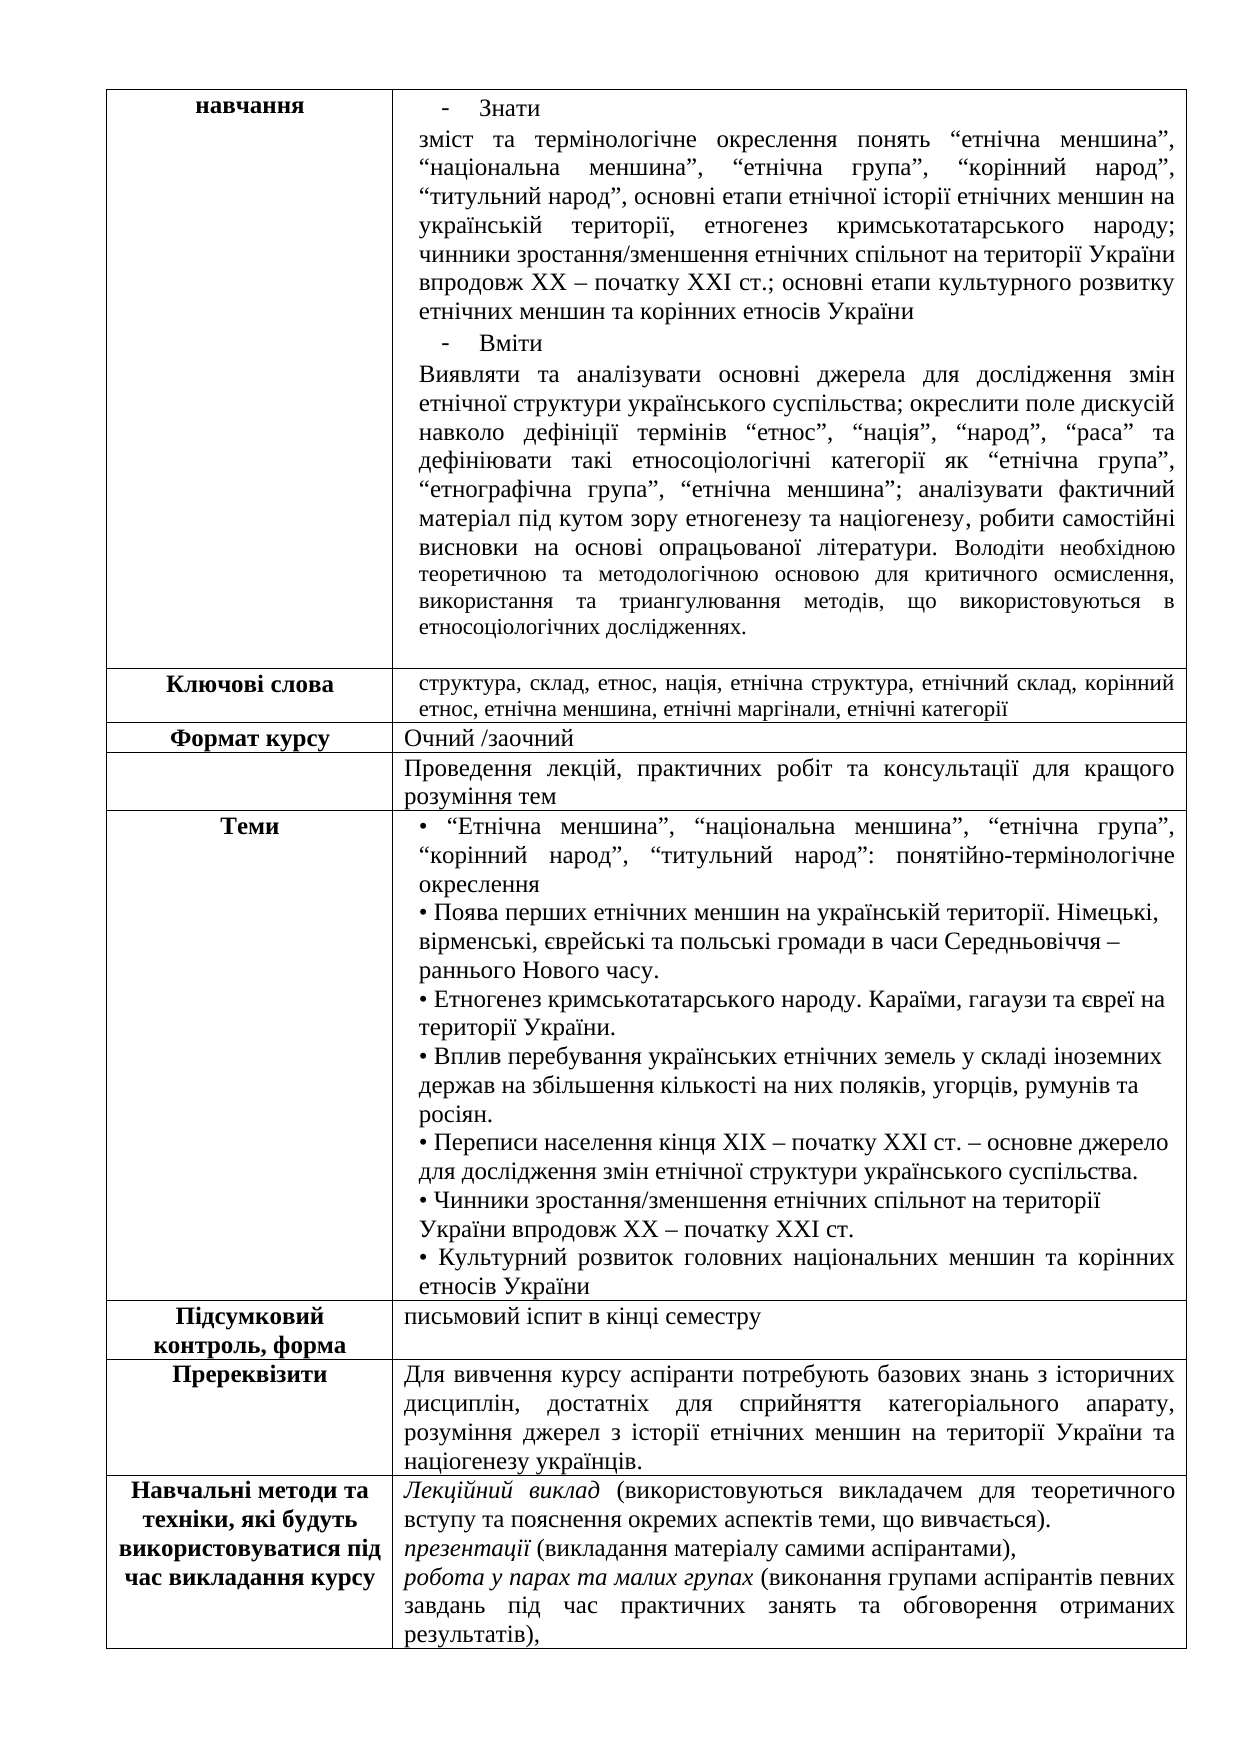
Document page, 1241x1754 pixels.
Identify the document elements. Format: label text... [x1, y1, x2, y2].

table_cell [393, 90, 1186, 668]
table_cell Ключові слова [107, 669, 392, 722]
table_cell Формат курсу [107, 723, 392, 752]
table_cell письмовий іспит в кінці семестру [393, 1301, 1186, 1358]
table_cell [107, 753, 392, 810]
table_cell Для вивчення курсу аспіранти потребують базових знань з історичних дисциплін, достатніх для сприйняття категоріального апарату, розуміння джерел з історії етнічних меншин на території України та націогенезу українців. [393, 1360, 1186, 1474]
table_cell Проведення лекцій, практичних робіт та консультації для кращого розуміння тем [393, 753, 1186, 810]
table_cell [393, 1476, 1186, 1648]
table_cell • “Етнічна меншина”, “національна меншина”, “етнічна група”, “корінний народ”, “титульний народ”: понятійно-термінологічне окреслення • Поява перших етнічних меншин на українській території. Німецькі, вірменські, єврейські та польські громади в часи Середньовіччя – раннього Нового часу. • Етногенез кримськотатарського народу. Караїми, гагаузи та євреї на території України. • Вплив перебування українських етнічних земель у складі іноземних держав на збільшення кількості на них поляків, угорців, румунів та росіян. • Переписи населення кінця ХІХ – початку ХХІ ст. – основне джерело для дослідження змін етнічної структури українського суспільства. • Чинники зростання/зменшення етнічних спільнот на території України впродовж ХХ – початку ХХІ ст. • Культурний розвиток головних національних меншин та корінних етносів України [393, 811, 1186, 1300]
table_cell структура, склад, етнос, нація, етнічна структура, етнічний склад, корінний етнос, етнічна меншина, етнічні маргінали, етнічні категорії [393, 669, 1186, 722]
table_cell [107, 90, 392, 668]
table_cell Теми [107, 811, 392, 1300]
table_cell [107, 1476, 392, 1648]
table_cell Підсумковий контроль, форма [107, 1301, 392, 1358]
table_cell Пререквізити [107, 1360, 392, 1474]
table_cell Очний /заочний [393, 723, 1186, 752]
